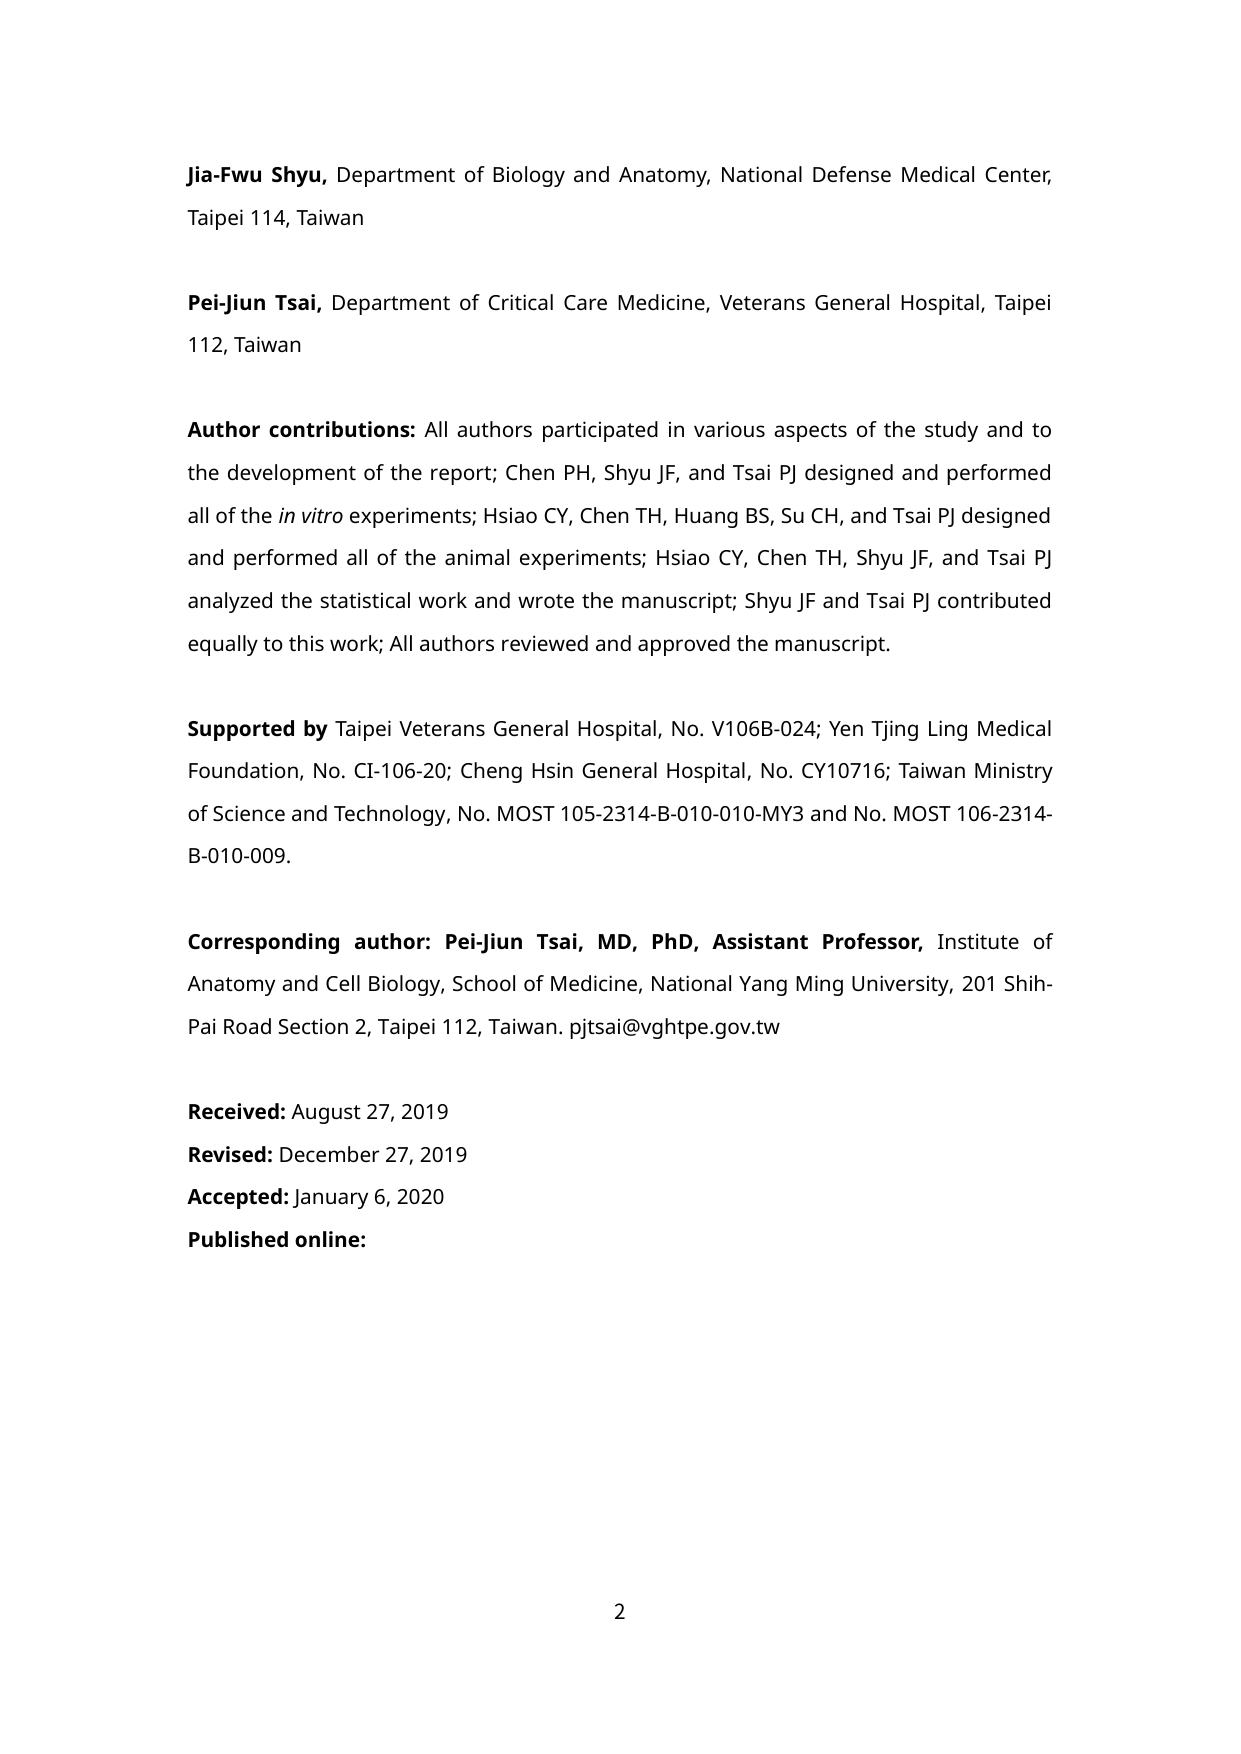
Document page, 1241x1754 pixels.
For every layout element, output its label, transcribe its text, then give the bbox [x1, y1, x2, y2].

text Author contributions: All authors participated in various aspects of the study and to the development of the report; Chen PH, Shyu JF, and Tsai PJ designed and performed all of the in vitro experiments; Hsiao CY, Chen TH, Huang BS, Su CH, and Tsai PJ designed and performed all of the animal experiments; Hsiao CY, Chen TH, Shyu JF, and Tsai PJ analyzed the statistical work and wrote the manuscript; Shyu JF and Tsai PJ contributed equally to this work; All authors reviewed and approved the manuscript. [187, 416, 1053, 657]
text Accepted: January 6, 2020 [187, 1182, 1053, 1211]
text Jia-Fwu Shyu, Department of Biology and Anatomy, National Defense Medical Center, Taipei 114, Taiwan [187, 160, 1053, 231]
text Corresponding author: Pei-Jiun Tsai, MD, PhD, Assistant Professor, Institute of Anatomy and Cell Biology, School of Medicine, National Yang Ming University, 201 Shih-Pai Road Section 2, Taipei 112, Taiwan. pjtsai@vghtpe.gov.tw [187, 927, 1053, 1041]
text Supported by Taipei Veterans General Hospital, No. V106B-024; Yen Tjing Ling Medical Foundation, No. CI-106-20; Cheng Hsin General Hospital, No. CY10716; Taiwan Ministry of Science and Technology, No. MOST 105-2314-B-010-010-MY3 and No. MOST 106-2314-B-010-009. [187, 714, 1053, 870]
text Revised: December 27, 2019 [187, 1140, 1053, 1168]
text Pei-Jiun Tsai, Department of Critical Care Medicine, Veterans General Hospital, Taipei 112, Taiwan [187, 288, 1053, 359]
text Published online: [187, 1225, 1053, 1253]
text Received: August 27, 2019 [187, 1097, 1053, 1126]
